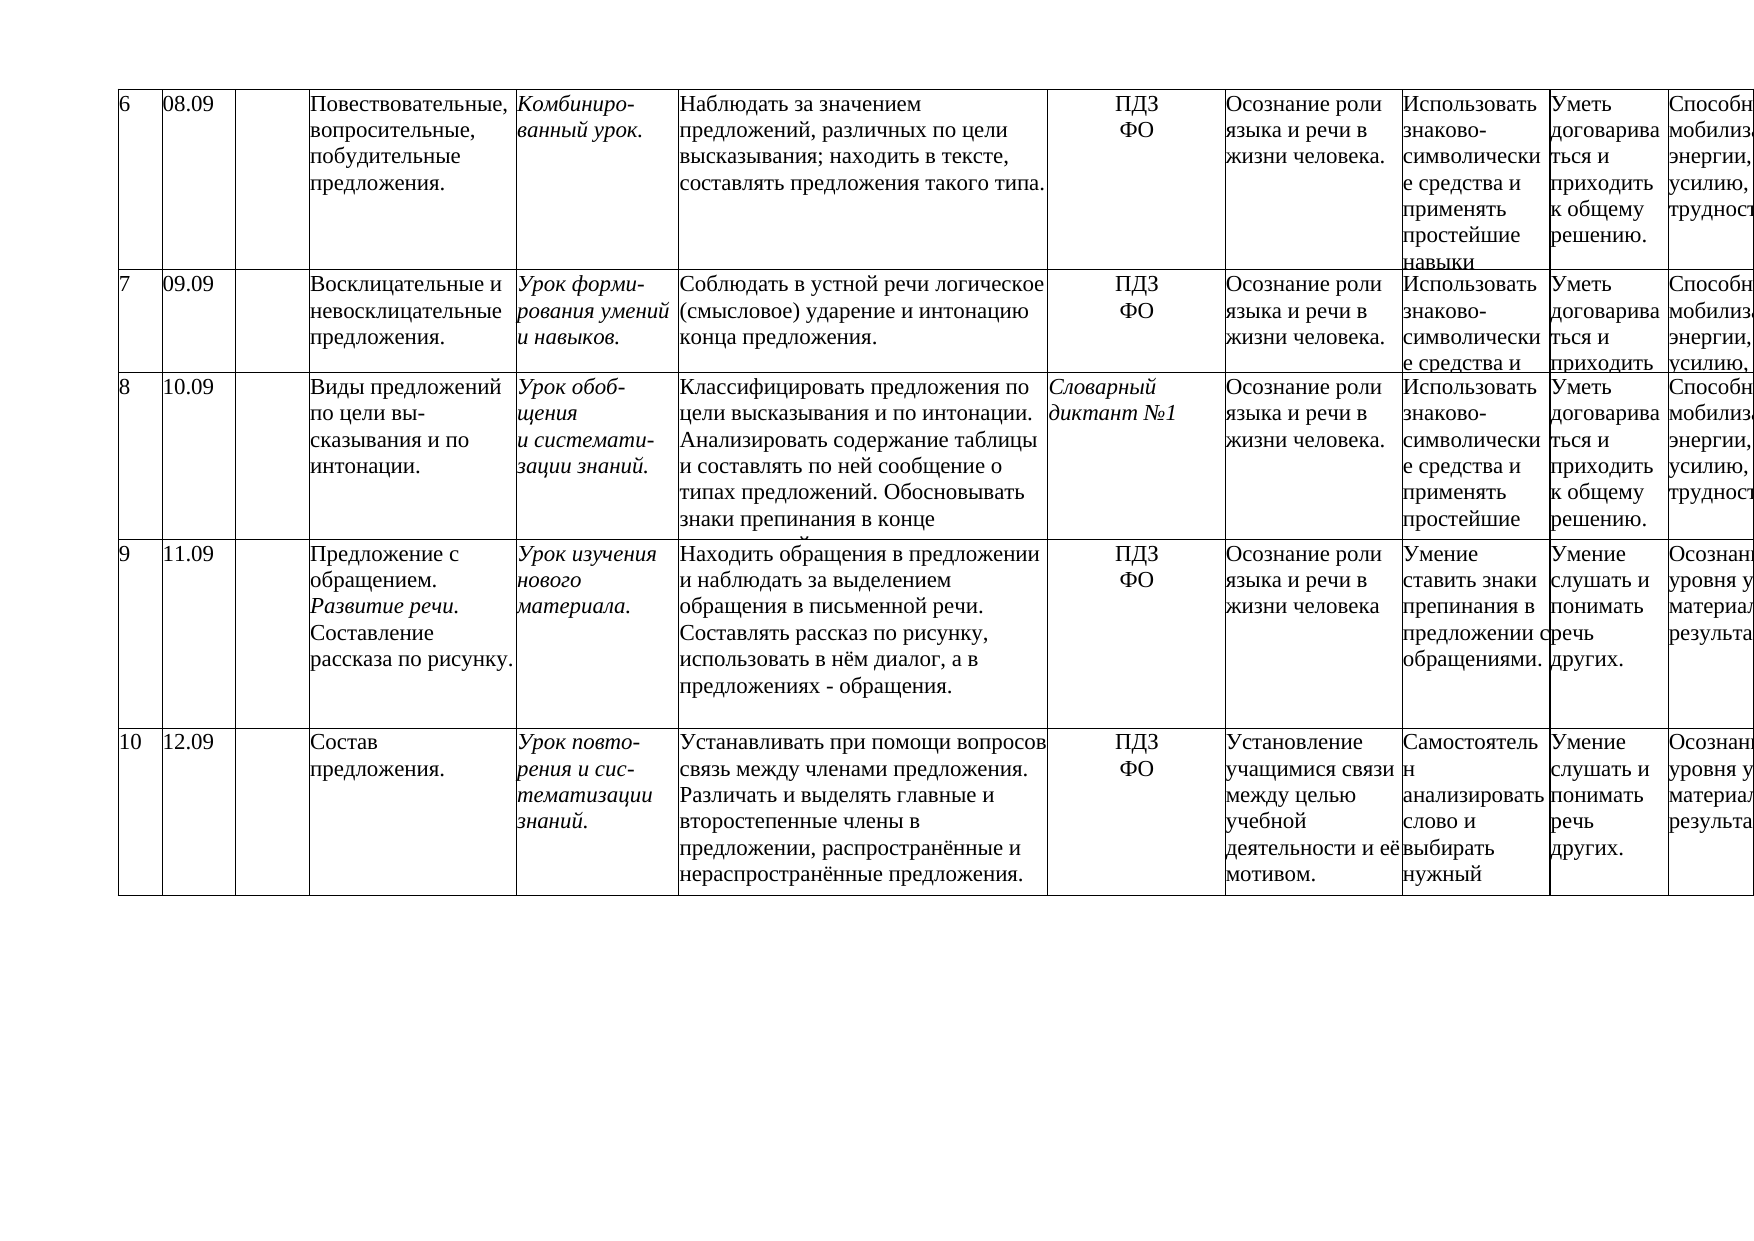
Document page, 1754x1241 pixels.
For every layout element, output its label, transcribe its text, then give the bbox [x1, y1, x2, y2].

table_cell Осознание роли языка и речи в жизни человека. [1226, 373, 1402, 539]
table_cell [236, 540, 309, 727]
table_cell Способность к мобилизации сил и энергии, к волевому усилию, к преодолению трудностей. [1669, 270, 1753, 372]
table_cell Предложение с обращением. Развитие речи. Составление рассказа по рисунку. [310, 540, 516, 727]
table_cell ПДЗ ФО [1048, 729, 1225, 895]
table_cell Осознание качества и уровня усвоения материала, оценка результатов работы. [1669, 540, 1753, 727]
table_cell 8 [119, 373, 162, 539]
table_cell Восклицательные и невосклицательные предложения. [310, 270, 516, 372]
table_cell ПДЗ ФО [1048, 270, 1225, 372]
table_cell [236, 373, 309, 539]
table_cell ПДЗ ФО [1048, 540, 1225, 727]
table_cell 11.09 [163, 540, 235, 727]
table_cell Использовать знаково-символические средства и применять простейшие навыки письма [1403, 270, 1549, 372]
table_cell 08.09 [163, 90, 235, 269]
table_cell Способность к мобилизации сил и энергии, к волевому усилию, к преодолению трудностей. [1669, 373, 1753, 539]
table_cell Повествовательные, вопросительные, побудительные предложения. [310, 90, 516, 269]
table_cell Осознание роли языка и речи в жизни человека [1226, 540, 1402, 727]
table_cell Устанавливать при помощи вопросов связь между членами предложения. Различать и выделять главные и второстепенные члены в предложении, распространённые и нераспространённые предложения. [679, 729, 1047, 895]
table_cell 7 [119, 270, 162, 372]
table_cell Урок изучения нового материала. [517, 540, 678, 727]
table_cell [1669, 729, 1753, 895]
table_cell 09.09 [163, 270, 235, 372]
table_cell 10 [119, 729, 162, 895]
table_cell Умение слушать и понимать речь других. [1551, 540, 1668, 727]
table_cell Находить обращения в предложении и наблюдать за выделением обращения в письменной речи. Составлять рассказ по рисунку, использовать в нём диалог, а в предложениях - обращения. [679, 540, 1047, 727]
table_cell Использовать знаково-символические средства и применять простейшие навыки письма [1403, 373, 1549, 539]
table_cell Урок формирования умений и навыков. [517, 270, 678, 372]
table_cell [1551, 729, 1668, 895]
table_cell Умение ставить знаки препинания в предложении с обращениями. [1403, 540, 1549, 727]
table_cell [236, 90, 309, 269]
table_cell Наблюдать за значением предложений, различных по цели высказывания; находить в тексте, составлять предложения такого типа. [679, 90, 1047, 269]
table_cell Соблюдать в устной речи логическое (смысловое) ударение и интонацию конца предложения. [679, 270, 1047, 372]
table_cell Уметь договариваться и приходить к общему решению. [1551, 90, 1668, 269]
table_cell Способность к мобилизации сил и энергии, к волевому усилию, к преодолению трудностей. [1669, 90, 1753, 269]
table_cell 10.09 [163, 373, 235, 539]
table_cell ПДЗ ФО [1048, 90, 1225, 269]
table_cell Состав предложения. [310, 729, 516, 895]
table_cell Осознание роли языка и речи в жизни человека. [1226, 270, 1402, 372]
table_cell [236, 729, 309, 895]
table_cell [1226, 90, 1402, 269]
table_cell Уметь договариваться и приходить к общему решению. [1551, 270, 1668, 372]
table_cell [236, 270, 309, 372]
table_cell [1403, 729, 1549, 895]
table_cell Использовать знаково-символические средства и применять простейшие навыки письма [1403, 90, 1549, 269]
table_cell Урок повторения и систематизации знаний. [517, 729, 678, 895]
table_cell Классифицировать предложения по цели высказывания и по интонации. Анализировать содержание таблицы и составлять по ней сообщение о типах предложений. Обосновывать знаки препинания в конце предложений. [679, 373, 1047, 539]
table_cell Уметь договариваться и приходить к общему решению. [1551, 373, 1668, 539]
table_cell Виды предложений по цели высказывания и по интонации. [310, 373, 516, 539]
table_cell 12.09 [163, 729, 235, 895]
table_cell Словарный диктант №1 [1048, 373, 1225, 539]
table_cell Урок обобщения и систематизации знаний. [517, 373, 678, 539]
table_cell 6 [119, 90, 162, 269]
table_cell 9 [119, 540, 162, 727]
table_cell Комбинированный урок. [517, 90, 678, 269]
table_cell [1226, 729, 1402, 895]
